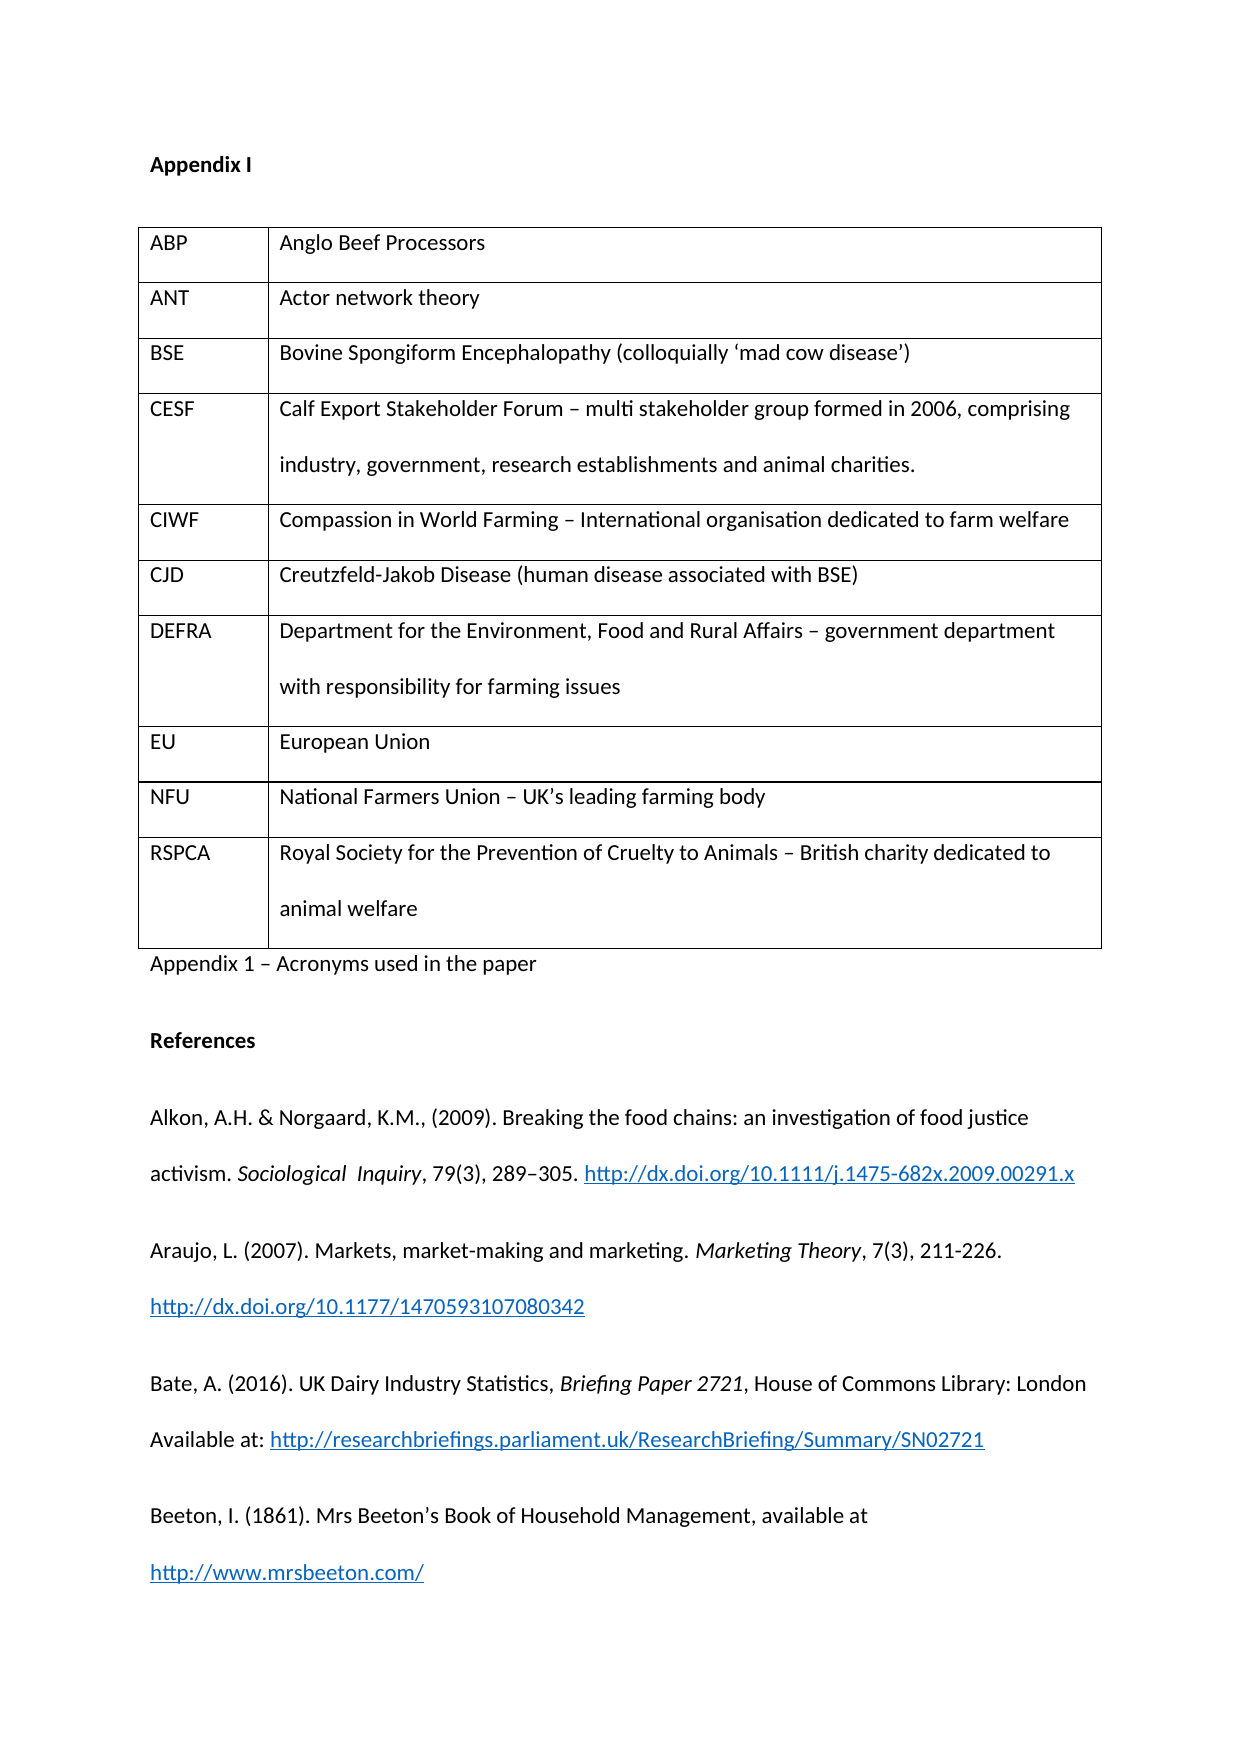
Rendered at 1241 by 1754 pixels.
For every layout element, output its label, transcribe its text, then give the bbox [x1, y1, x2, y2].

table_cell Department for the Environment, Food and Rural Affairs – government department with responsibility for farming issues [269, 616, 1101, 726]
table_header ABP [139, 228, 268, 282]
table_cell BSE [139, 339, 268, 393]
table_cell Bovine Spongiform Encephalopathy (colloquially ‘mad cow disease’) [269, 339, 1101, 393]
table_cell DEFRA [139, 616, 268, 726]
text Appendix I [150, 150, 1090, 178]
text Beeton, I. (1861). Mrs Beeton’s Book of Household Management, available at http://www.mrsbeeton.com/ [150, 1502, 1090, 1586]
table_cell NFU [139, 783, 268, 837]
table_cell CJD [139, 561, 268, 615]
text Bate, A. (2016). UK Dairy Industry Statistics, Briefing Paper 2721, House of Commons Library: London Available at: http://researchbriefings.parliament.uk/ResearchBriefing/Summary/SN02721 [150, 1369, 1090, 1453]
table_cell EU [139, 727, 268, 781]
table_cell ANT [139, 283, 268, 337]
table_cell Compassion in World Farming – International organisation dedicated to farm welfare [269, 505, 1101, 559]
text Alkon, A.H. & Norgaard, K.M., (2009). Breaking the food chains: an investigation of food justice activism. Sociological Inquiry, 79(3), 289–305. http://dx.doi.org/10.1111/j.1475-682x.2009.00291.x [150, 1103, 1090, 1187]
text Araujo, L. (2007). Markets, market-making and marketing. Marketing Theory, 7(3), 211-226. http://dx.doi.org/10.1177/1470593107080342 [150, 1236, 1090, 1320]
table_cell Creutzfeld-Jakob Disease (human disease associated with BSE) [269, 561, 1101, 615]
table_header Anglo Beef Processors [269, 228, 1101, 282]
table_cell CESF [139, 394, 268, 504]
text References [150, 1026, 1090, 1054]
table_cell Calf Export Stakeholder Forum – multi stakeholder group formed in 2006, comprising industry, government, research establishments and animal charities. [269, 394, 1101, 504]
table_cell Royal Society for the Prevention of Cruelty to Animals – British charity dedicated to animal welfare [269, 838, 1101, 948]
table_cell Actor network theory [269, 283, 1101, 337]
table_cell European Union [269, 727, 1101, 781]
table_cell CIWF [139, 505, 268, 559]
table_cell RSPCA [139, 838, 268, 948]
table_cell National Farmers Union – UK’s leading farming body [269, 783, 1101, 837]
text Appendix 1 – Acronyms used in the paper [150, 949, 1090, 977]
